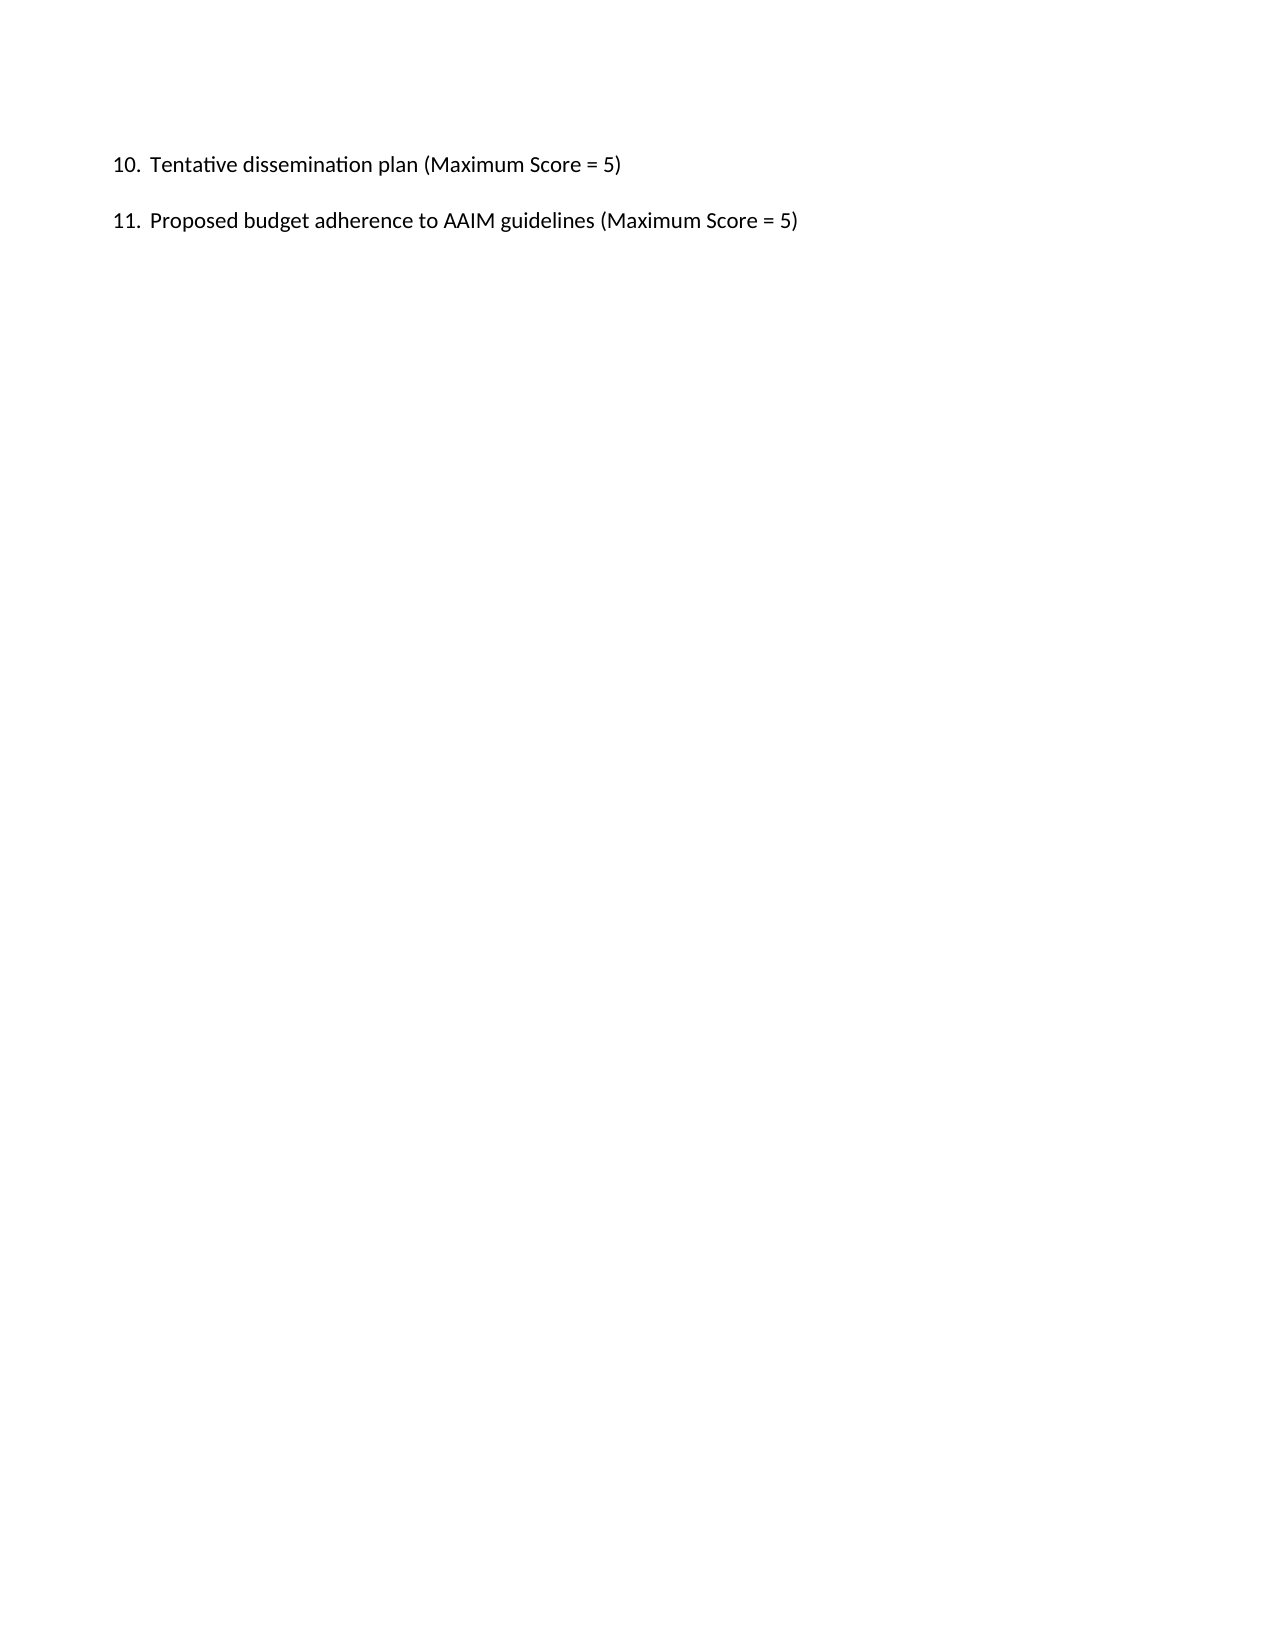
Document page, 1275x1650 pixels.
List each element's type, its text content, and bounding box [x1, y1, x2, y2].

list Tentative dissemination plan (Maximum Score = 5) [112, 150, 1162, 178]
list Proposed budget adherence to AAIM guidelines (Maximum Score = 5) [112, 206, 1162, 234]
